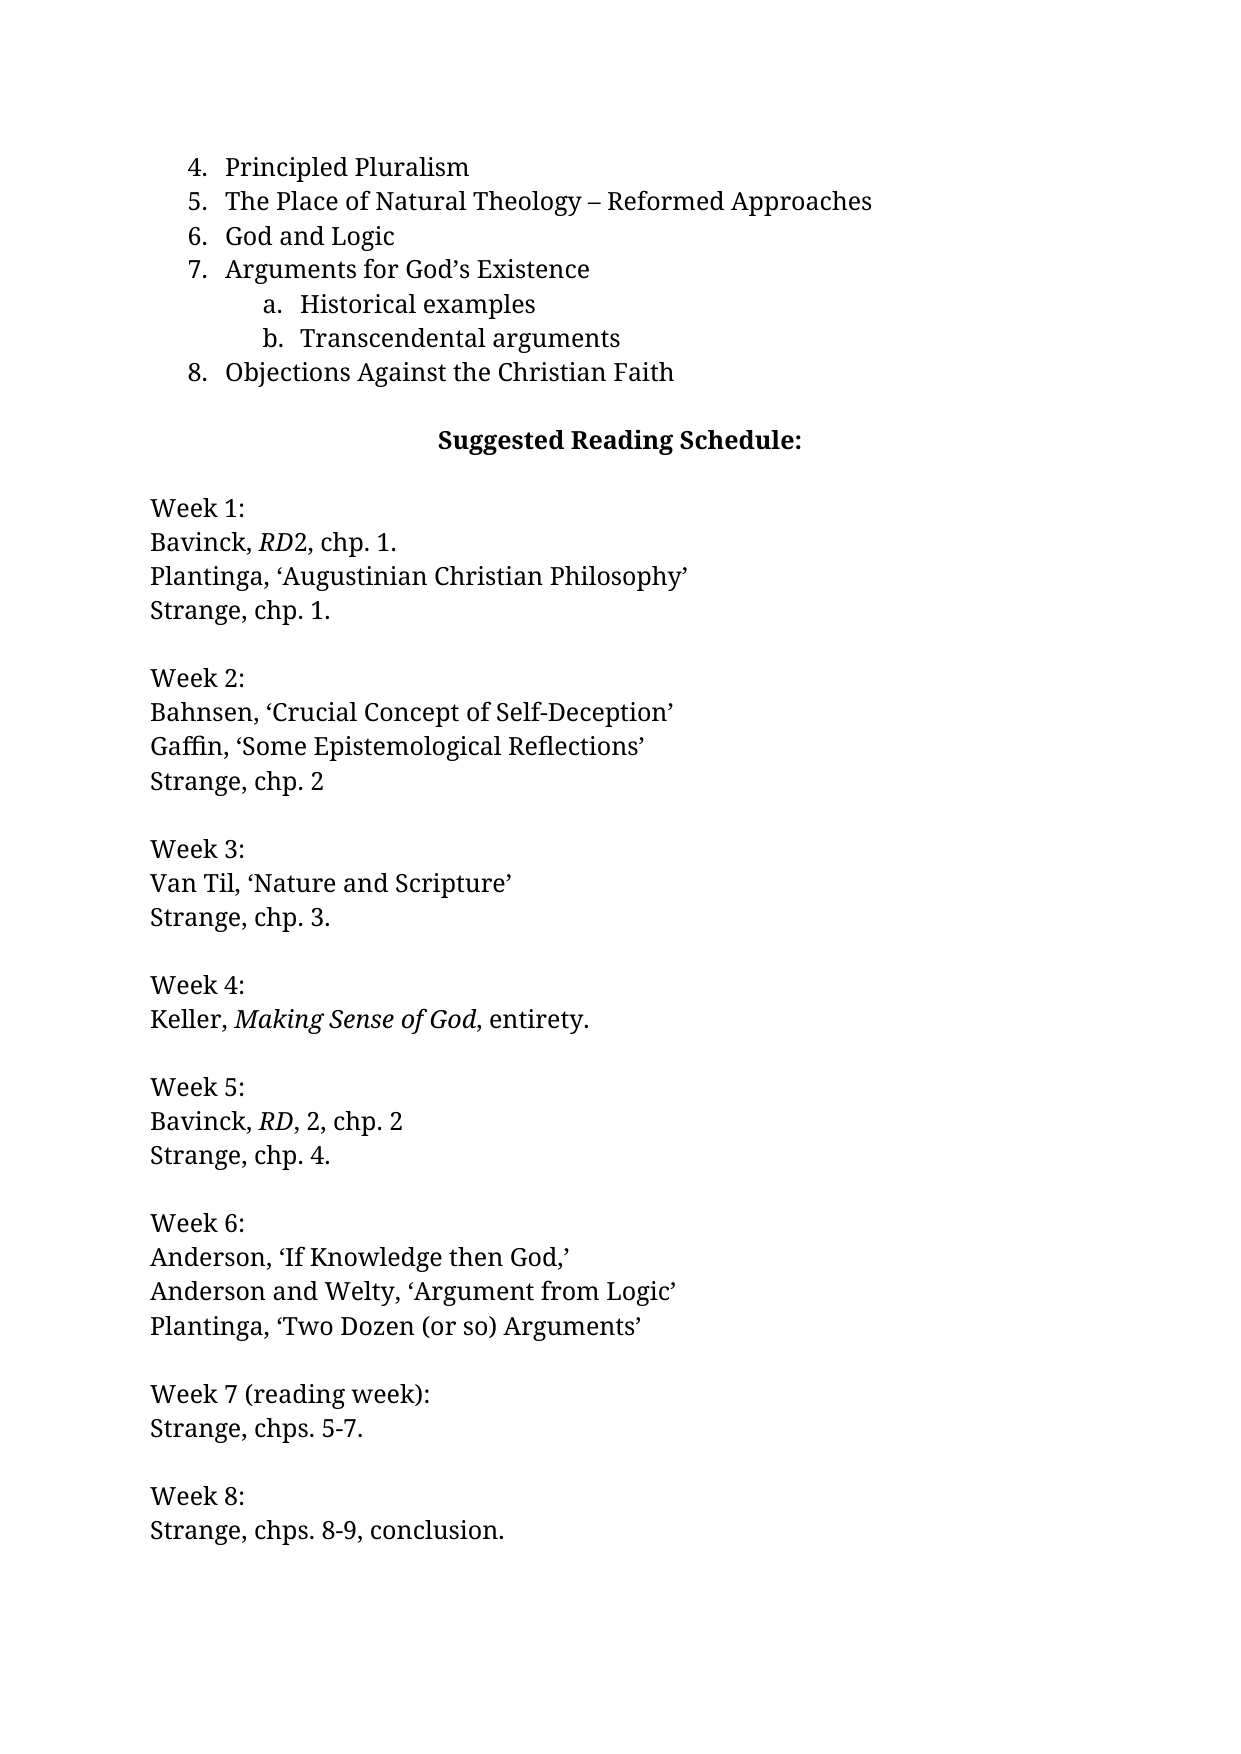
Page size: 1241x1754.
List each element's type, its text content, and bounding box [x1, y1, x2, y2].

text Week 3: [150, 831, 1090, 865]
text Week 7 (reading week): [150, 1376, 1090, 1410]
text Gaffin, ‘Some Epistemological Reflections’ [150, 729, 1090, 763]
text Plantinga, ‘Augustinian Christian Philosophy’ [150, 559, 1090, 593]
text Anderson and Welty, ‘Argument from Logic’ [150, 1274, 1090, 1308]
text Strange, chp. 2 [150, 763, 1090, 797]
text Week 4: [150, 967, 1090, 1002]
text Bavinck, RD, 2, chp. 2 [150, 1104, 1090, 1138]
text Strange, chps. 5-7. [150, 1410, 1090, 1444]
list The Place of Natural Theology – Reformed Approaches [187, 184, 1090, 218]
list Arguments for God’s Existence [187, 252, 1090, 286]
text Van Til, ‘Nature and Scripture’ [150, 865, 1090, 899]
text Week 6: Anderson, ‘If Knowledge then God,’ [150, 1206, 1090, 1274]
text Week 1: [150, 491, 1090, 525]
list Transcendental arguments [262, 320, 1090, 354]
text Week 5: [150, 1070, 1090, 1104]
list Principled Pluralism [187, 150, 1090, 184]
text Bavinck, RD2, chp. 1. [150, 525, 1090, 559]
list Objections Against the Christian Faith [187, 354, 1090, 388]
text Week 8: [150, 1478, 1090, 1512]
list Historical examples [262, 286, 1090, 320]
text Bahnsen, ‘Crucial Concept of Self-Deception’ [150, 695, 1090, 729]
text Suggested Reading Schedule: [150, 422, 1090, 457]
text Strange, chp. 1. [150, 593, 1090, 627]
list God and Logic [187, 218, 1090, 252]
text Strange, chps. 8-9, conclusion. [150, 1512, 1090, 1547]
text Week 2: [150, 661, 1090, 695]
text Strange, chp. 3. [150, 899, 1090, 933]
text Keller, Making Sense of God, entirety. [150, 1002, 1090, 1036]
text Plantinga, ‘Two Dozen (or so) Arguments’ [150, 1308, 1090, 1342]
text Strange, chp. 4. [150, 1138, 1090, 1172]
